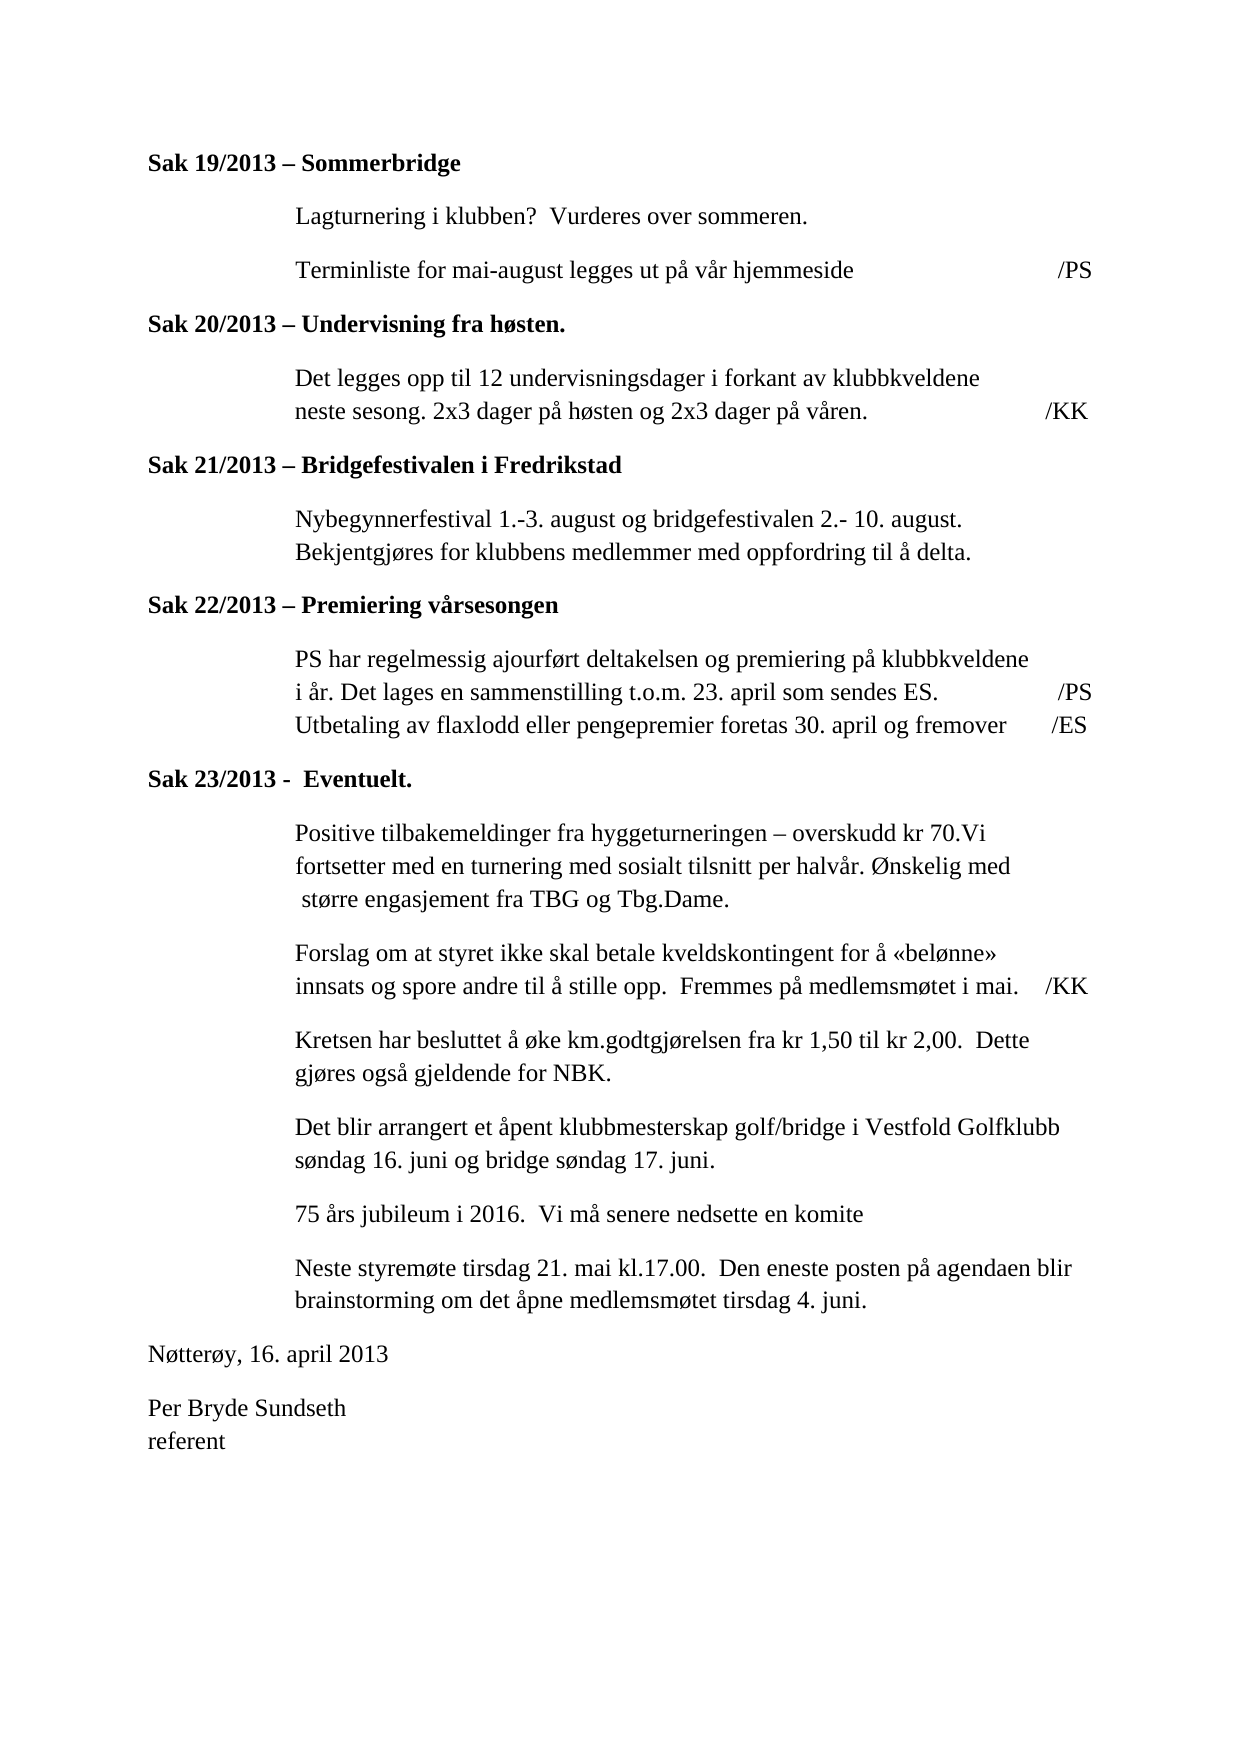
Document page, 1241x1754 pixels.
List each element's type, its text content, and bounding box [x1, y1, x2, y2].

text Positive tilbakemeldinger fra hyggeturneringen – overskudd kr 70.Vi fortsetter med en turnering med sosialt tilsnitt per halvår. Ønskelig med større engasjement fra TBG og Tbg.Dame. [221, 818, 1093, 913]
text Forslag om at styret ikke skal betale kveldskontingent for å «belønne» innsats og spore andre til å stille opp. Fremmes på medlemsmøtet i mai. /KK [221, 938, 1093, 1000]
text Terminliste for mai-august legges ut på vår hjemmeside /PS [148, 255, 1093, 284]
text Sak 19/2013 – Sommerbridge [148, 148, 1093, 176]
text Neste styremøte tirsdag 21. mai kl.17.00. Den eneste posten på agendaen blir brainstorming om det åpne medlemsmøtet tirsdag 4. juni. [294, 1253, 1093, 1314]
text PS har regelmessig ajourført deltakelsen og premiering på klubbkveldene i år. Det lages en sammenstilling t.o.m. 23. april som sendes ES. /PS Utbetaling av flaxlodd eller pengepremier foretas 30. april og fremover /ES [294, 644, 1093, 739]
text 75 års jubileum i 2016. Vi må senere nedsette en komite [294, 1199, 1093, 1227]
text Nybegynnerfestival 1.-3. august og bridgefestivalen 2.- 10. august. Bekjentgjøres for klubbens medlemmer med oppfordring til å delta. [295, 504, 1093, 566]
text Kretsen har besluttet å øke km.godtgjørelsen fra kr 1,50 til kr 2,00. Dette gjøres også gjeldende for NBK. [294, 1025, 1093, 1087]
text Sak 22/2013 – Premiering vårsesongen [148, 591, 1093, 619]
text Per Bryde Sundseth referent [148, 1393, 1093, 1455]
text Sak 23/2013 - Eventuelt. [148, 764, 1093, 793]
text Lagturnering i klubben? Vurderes over sommeren. [148, 201, 1093, 230]
text Det blir arrangert et åpent klubbmesterskap golf/bridge i Vestfold Golfklubb søndag 16. juni og bridge søndag 17. juni. [294, 1112, 1093, 1174]
text Det legges opp til 12 undervisningsdager i forkant av klubbkveldene neste sesong. 2x3 dager på høsten og 2x3 dager på våren. /KK [294, 363, 1093, 425]
text Sak 20/2013 – Undervisning fra høsten. [148, 309, 1093, 338]
text Nøtterøy, 16. april 2013 [148, 1339, 1093, 1368]
text Sak 21/2013 – Bridgefestivalen i Fredrikstad [148, 450, 1093, 479]
